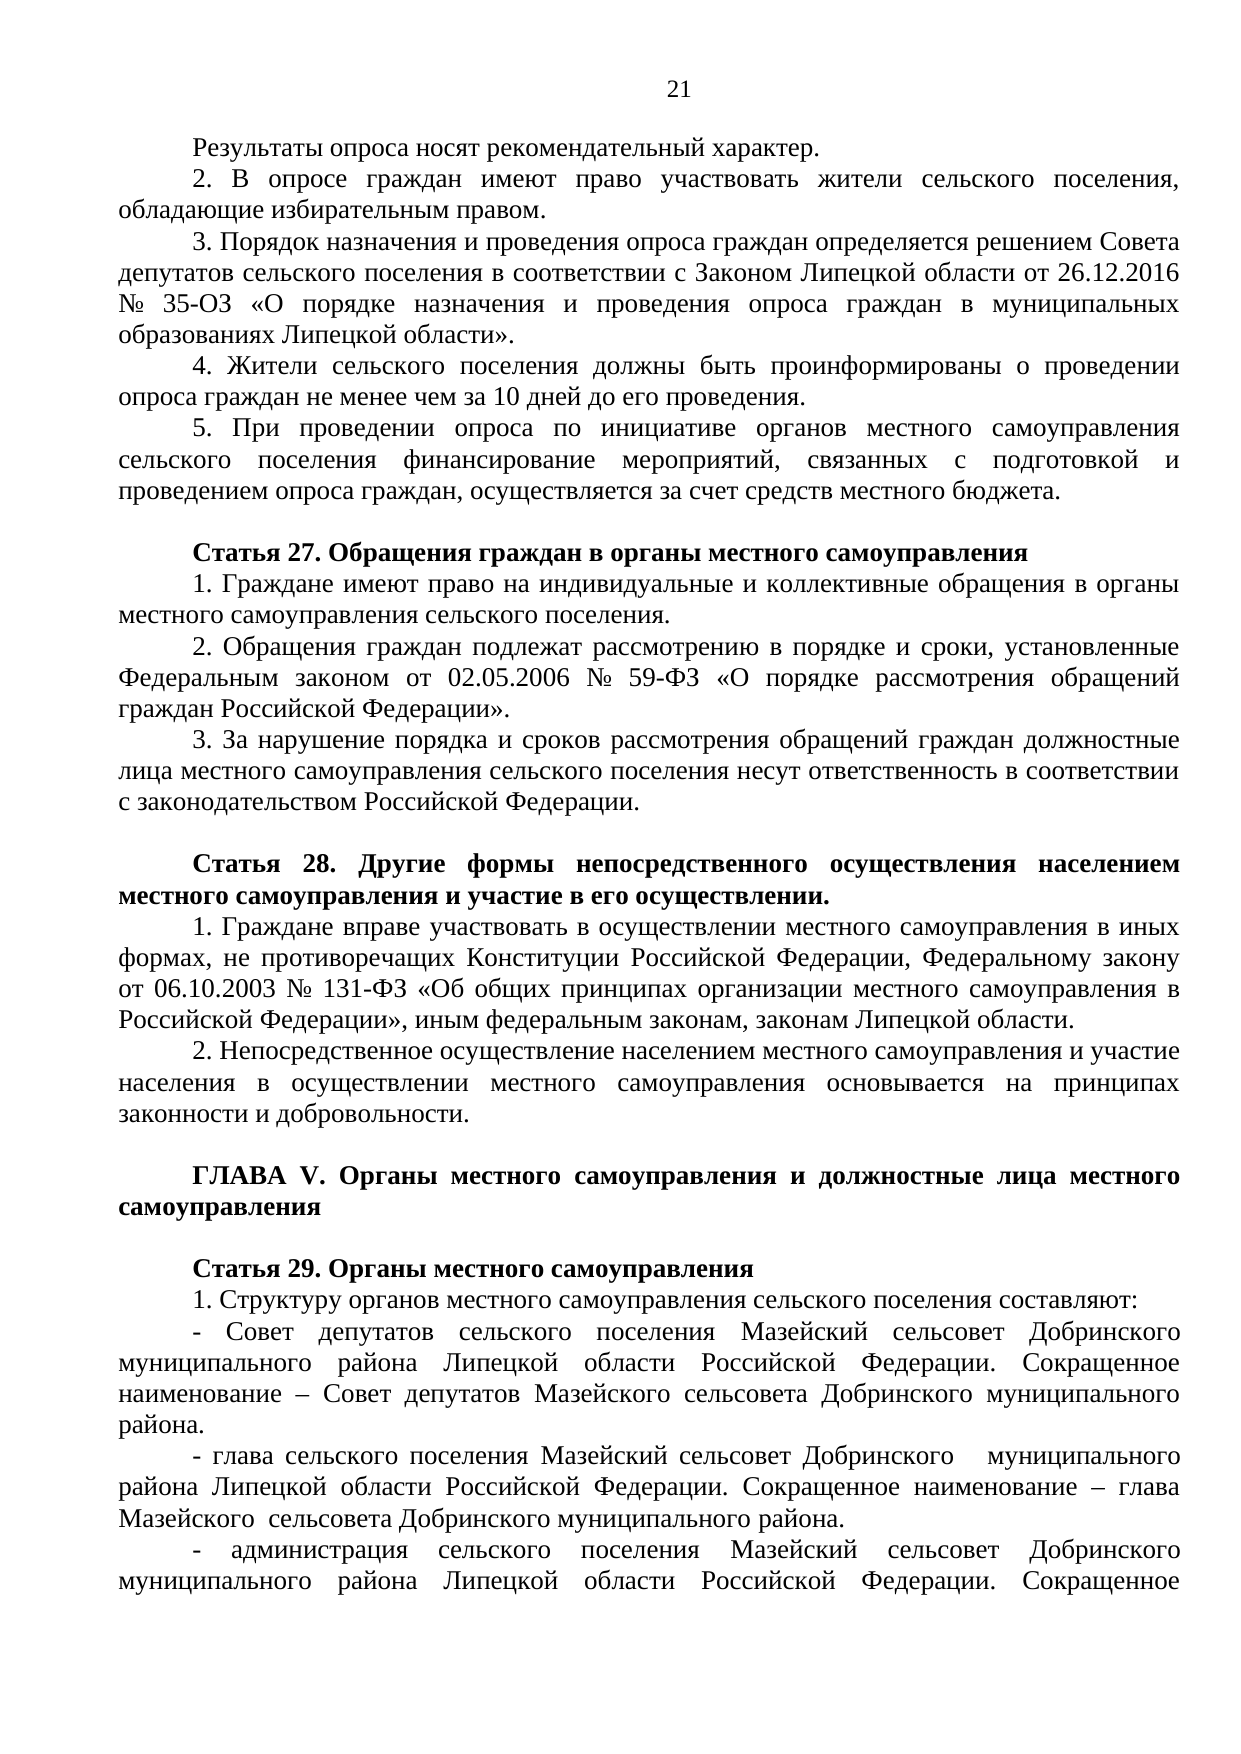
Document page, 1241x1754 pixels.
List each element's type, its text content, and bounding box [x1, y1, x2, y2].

text Статья 27. Обращения граждан в органы местного самоуправления [118, 536, 1181, 567]
text ГЛАВА V. Органы местного самоуправления и должностные лица местного самоуправления [118, 1159, 1181, 1221]
text 3. За нарушение порядка и сроков рассмотрения обращений граждан должностные лица местного самоуправления сельского поселения несут ответственность в соответствии с законодательством Российской Федерации. [118, 723, 1181, 816]
text Статья 29. Органы местного самоуправления [118, 1252, 1181, 1284]
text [118, 1533, 1181, 1595]
text 4. Жители сельского поселения должны быть проинформированы о проведении опроса граждан не менее чем за 10 дней до его проведения. [118, 349, 1181, 412]
text - глава сельского поселения Мазейский сельсовет Добринского муниципального района Липецкой области Российской Федерации. Сокращенное наименование – глава Мазейского сельсовета Добринского муниципального района. [118, 1439, 1181, 1533]
text 1. Структуру органов местного самоуправления сельского поселения составляют: [118, 1284, 1181, 1315]
text 2. Обращения граждан подлежат рассмотрению в порядке и сроки, установленные Федеральным законом от 02.05.2006 № 59-ФЗ «О порядке рассмотрения обращений граждан Российской Федерации». [118, 629, 1181, 723]
text Результаты опроса носят рекомендательный характер. [118, 131, 1181, 162]
text 5. При проведении опроса по инициативе органов местного самоуправления сельского поселения финансирование мероприятий, связанных с подготовкой и проведением опроса граждан, осуществляется за счет средств местного бюджета. [118, 412, 1181, 505]
text - Совет депутатов сельского поселения Мазейский сельсовет Добринского муниципального района Липецкой области Российской Федерации. Сокращенное наименование – Совет депутатов Мазейского сельсовета Добринского муниципального района. [118, 1315, 1181, 1439]
text 2. Непосредственное осуществление населением местного самоуправления и участие населения в осуществлении местного самоуправления основывается на принципах законности и добровольности. [118, 1034, 1181, 1128]
text 3. Порядок назначения и проведения опроса граждан определяется решением Совета депутатов сельского поселения в соответствии с Законом Липецкой области от 26.12.2016 № 35-ОЗ «О порядке назначения и проведения опроса граждан в муниципальных образованиях Липецкой области». [118, 225, 1181, 349]
text 1. Граждане имеют право на индивидуальные и коллективные обращения в органы местного самоуправления сельского поселения. [118, 567, 1181, 629]
text Статья 28. Другие формы непосредственного осуществления населением местного самоуправления и участие в его осуществлении. [118, 848, 1181, 910]
text 2. В опросе граждан имеют право участвовать жители сельского поселения, обладающие избирательным правом. [118, 162, 1181, 225]
text 1. Граждане вправе участвовать в осуществлении местного самоуправления в иных формах, не противоречащих Конституции Российской Федерации, Федеральному закону от 06.10.2003 № 131-ФЗ «Об общих принципах организации местного самоуправления в Российской Федерации», иным федеральным законам, законам Липецкой области. [118, 910, 1181, 1034]
